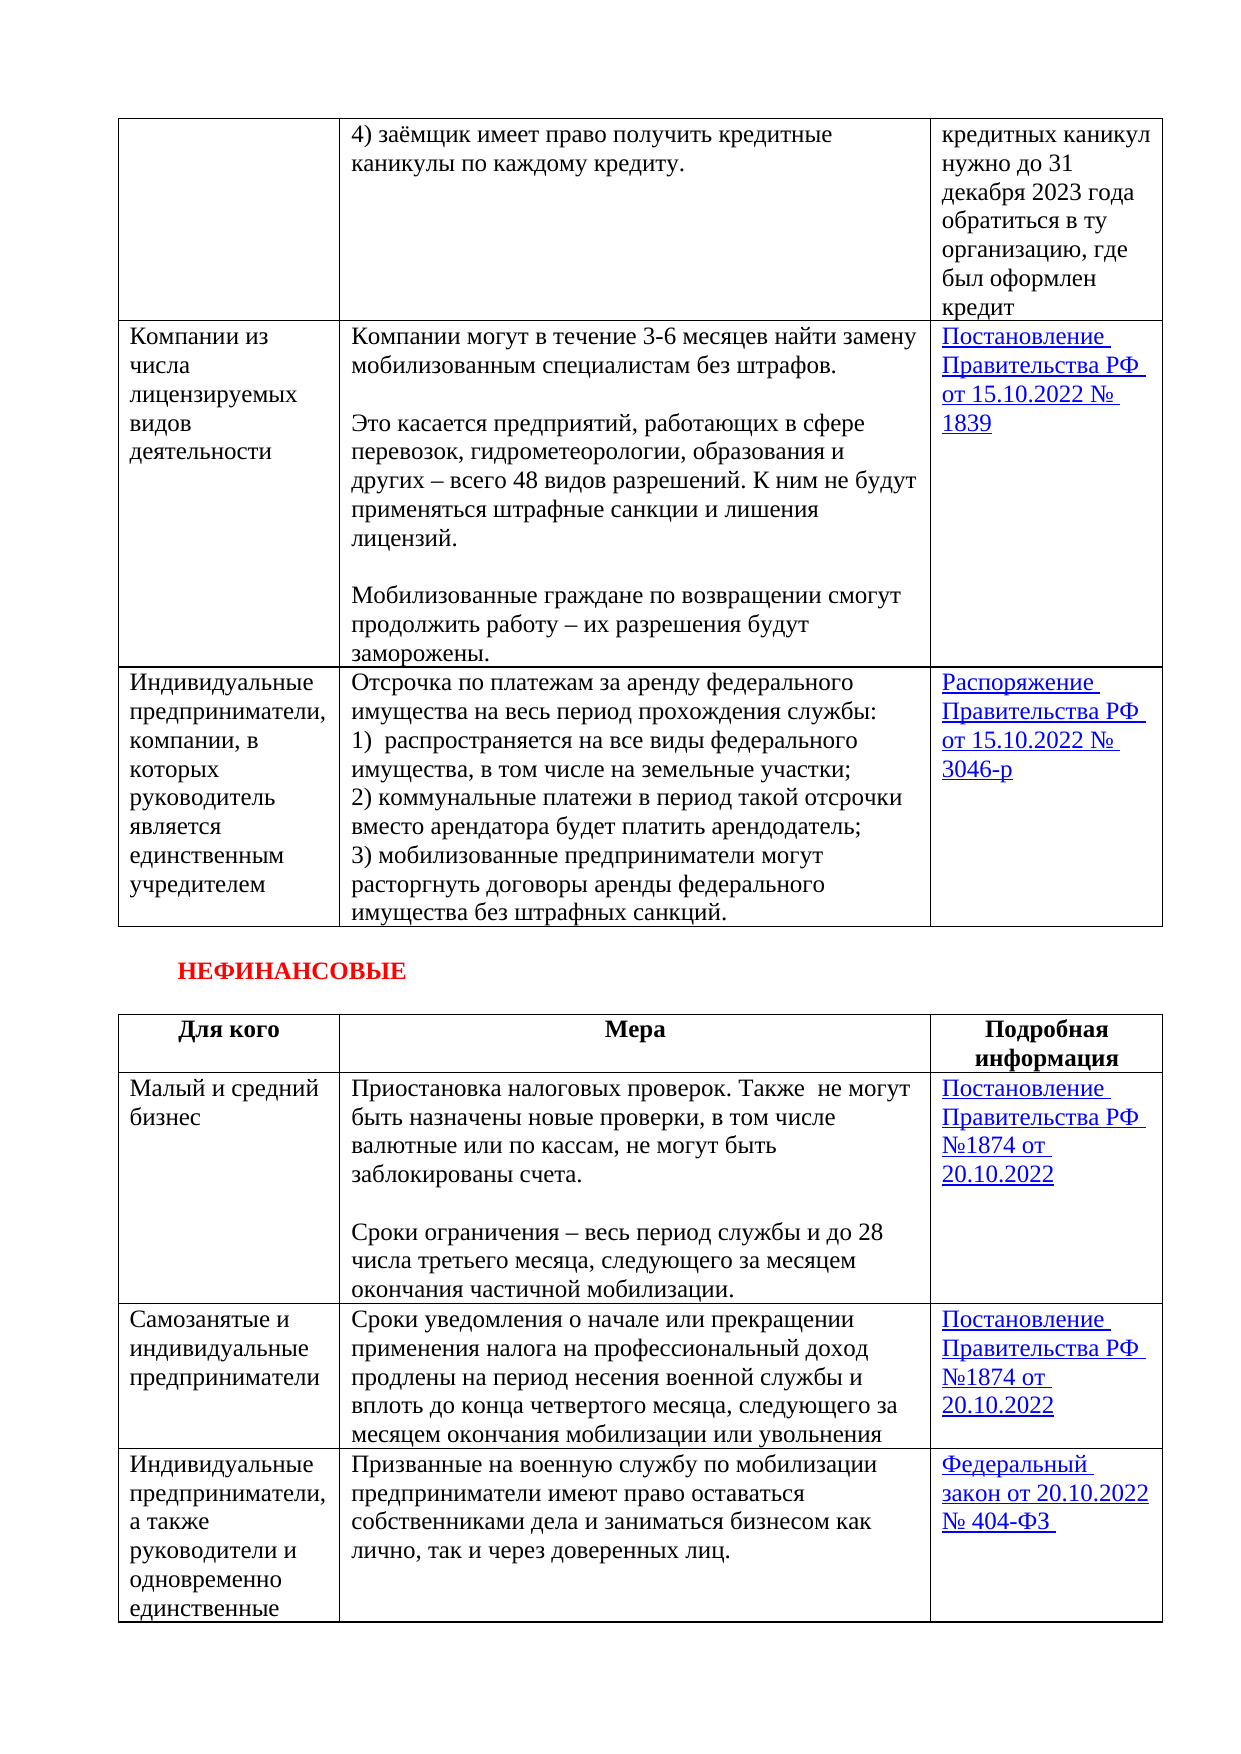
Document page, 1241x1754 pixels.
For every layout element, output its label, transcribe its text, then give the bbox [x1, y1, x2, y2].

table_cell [119, 1449, 339, 1621]
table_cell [340, 1449, 930, 1621]
table_cell Постановление Правительства РФ №1874 от 20.10.2022 [931, 1304, 1162, 1448]
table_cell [931, 119, 1162, 320]
table_header Подробная информация [931, 1015, 1162, 1072]
table_header Для кого [119, 1015, 339, 1072]
table_cell Компании могут в течение 3-6 месяцев найти замену мобилизованным специалистам без штрафов. Это касается предприятий, работающих в сфере перевозок, гидрометеорологии, образования и других – всего 48 видов разрешений. К ним не будут применяться штрафные санкции и лишения лицензий. Мобилизованные граждане по возвращении смогут продолжить работу – их разрешения будут заморожены. [340, 321, 930, 666]
table_cell Малый и средний бизнес [119, 1073, 339, 1303]
table_cell Компании из числа лицензируемых видов деятельности [119, 321, 339, 666]
table_cell Самозанятые и индивидуальные предприниматели [119, 1304, 339, 1448]
table_cell Постановление Правительства РФ №1874 от 20.10.2022 [931, 1073, 1162, 1303]
table_cell Распоряжение Правительства РФ от 15.10.2022 № 3046-р [931, 668, 1162, 926]
table_cell Индивидуальные предприниматели, компании, в которых руководитель является единственным учредителем [119, 668, 339, 926]
table_header Мера [340, 1015, 930, 1072]
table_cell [119, 119, 339, 320]
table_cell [340, 119, 930, 320]
table_cell Постановление Правительства РФ от 15.10.2022 № 1839 [931, 321, 1162, 666]
text НЕФИНАНСОВЫЕ [177, 956, 1152, 985]
table_cell Сроки уведомления о начале или прекращении применения налога на профессиональный доход продлены на период несения военной службы и вплоть до конца четвертого месяца, следующего за месяцем окончания мобилизации или увольнения [340, 1304, 930, 1448]
table_cell Отсрочка по платежам за аренду федерального имущества на весь период прохождения службы: 1) распространяется на все виды федерального имущества, в том числе на земельные участки; 2) коммунальные платежи в период такой отсрочки вместо арендатора будет платить арендодатель; 3) мобилизованные предприниматели могут расторгнуть договоры аренды федерального имущества без штрафных санкций. [340, 668, 930, 926]
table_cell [931, 1449, 1162, 1621]
table_cell Приостановка налоговых проверок. Также не могут быть назначены новые проверки, в том числе валютные или по кассам, не могут быть заблокированы счета. Сроки ограничения – весь период службы и до 28 числа третьего месяца, следующего за месяцем окончания частичной мобилизации. [340, 1073, 930, 1303]
